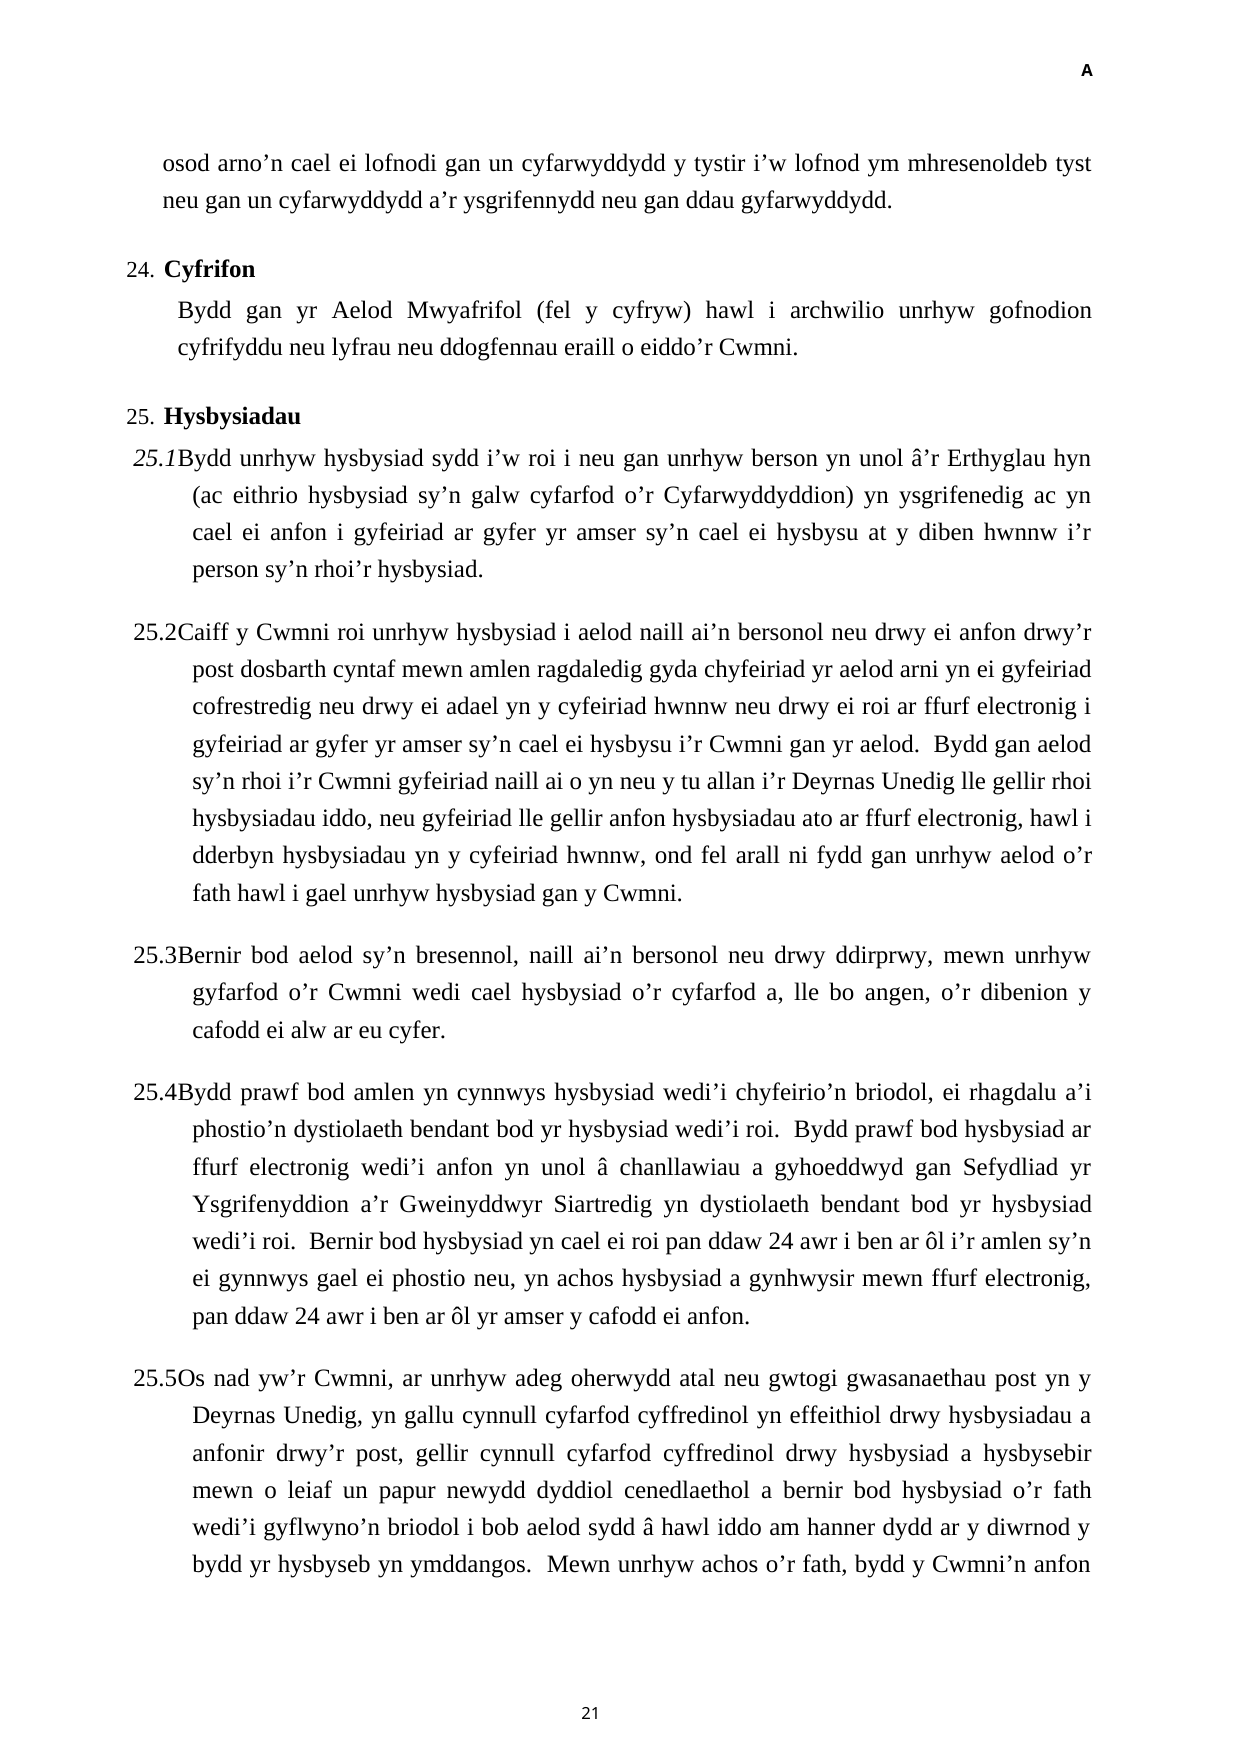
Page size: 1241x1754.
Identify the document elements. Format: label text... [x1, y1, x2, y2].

list Bydd prawf bod amlen yn cynnwys hysbysiad wedi’i chyfeirio’n briodol, ei rhagdalu a’i phostio’n dystiolaeth bendant bod yr hysbysiad wedi’i roi. Bydd prawf bod hysbysiad ar ffurf electronig wedi’i anfon yn unol â chanllawiau a gyhoeddwyd gan Sefydliad yr Ysgrifenyddion a’r Gweinyddwyr Siartredig yn dystiolaeth bendant bod yr hysbysiad wedi’i roi. Bernir bod hysbysiad yn cael ei roi pan ddaw 24 awr i ben ar ôl i’r amlen sy’n ei gynnwys gael ei phostio neu, yn achos hysbysiad a gynhwysir mewn ffurf electronig, pan ddaw 24 awr i ben ar ôl yr amser y cafodd ei anfon. [133, 1077, 1093, 1329]
text Bydd gan yr Aelod Mwyafrifol (fel y cyfryw) hawl i archwilio unrhyw gofnodion cyfrifyddu neu lyfrau neu ddogfennau eraill o eiddo’r Cwmni. [177, 295, 1093, 361]
subtitle Hysbysiadau [126, 399, 1093, 430]
list Bernir bod aelod sy’n bresennol, naill ai’n bersonol neu drwy ddirprwy, mewn unrhyw gyfarfod o’r Cwmni wedi cael hysbysiad o’r cyfarfod a, lle bo angen, o’r dibenion y cafodd ei alw ar eu cyfer. [133, 940, 1093, 1043]
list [133, 1363, 1093, 1578]
subtitle Cyfrifon [126, 251, 1093, 283]
list Bydd unrhyw hysbysiad sydd i’w roi i neu gan unrhyw berson yn unol â’r Erthyglau hyn (ac eithrio hysbysiad sy’n galw cyfarfod o’r Cyfarwyddyddion) yn ysgrifenedig ac yn cael ei anfon i gyfeiriad ar gyfer yr amser sy’n cael ei hysbysu at y diben hwnnw i’r person sy’n rhoi’r hysbysiad. [133, 443, 1093, 583]
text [162, 148, 1093, 214]
list Caiff y Cwmni roi unrhyw hysbysiad i aelod naill ai’n bersonol neu drwy ei anfon drwy’r post dosbarth cyntaf mewn amlen ragdaledig gyda chyfeiriad yr aelod arni yn ei gyfeiriad cofrestredig neu drwy ei adael yn y cyfeiriad hwnnw neu drwy ei roi ar ffurf electronig i gyfeiriad ar gyfer yr amser sy’n cael ei hysbysu i’r Cwmni gan yr aelod. Bydd gan aelod sy’n rhoi i’r Cwmni gyfeiriad naill ai o yn neu y tu allan i’r Deyrnas Unedig lle gellir rhoi hysbysiadau iddo, neu gyfeiriad lle gellir anfon hysbysiadau ato ar ffurf electronig, hawl i dderbyn hysbysiadau yn y cyfeiriad hwnnw, ond fel arall ni fydd gan unrhyw aelod o’r fath hawl i gael unrhyw hysbysiad gan y Cwmni. [133, 617, 1093, 907]
